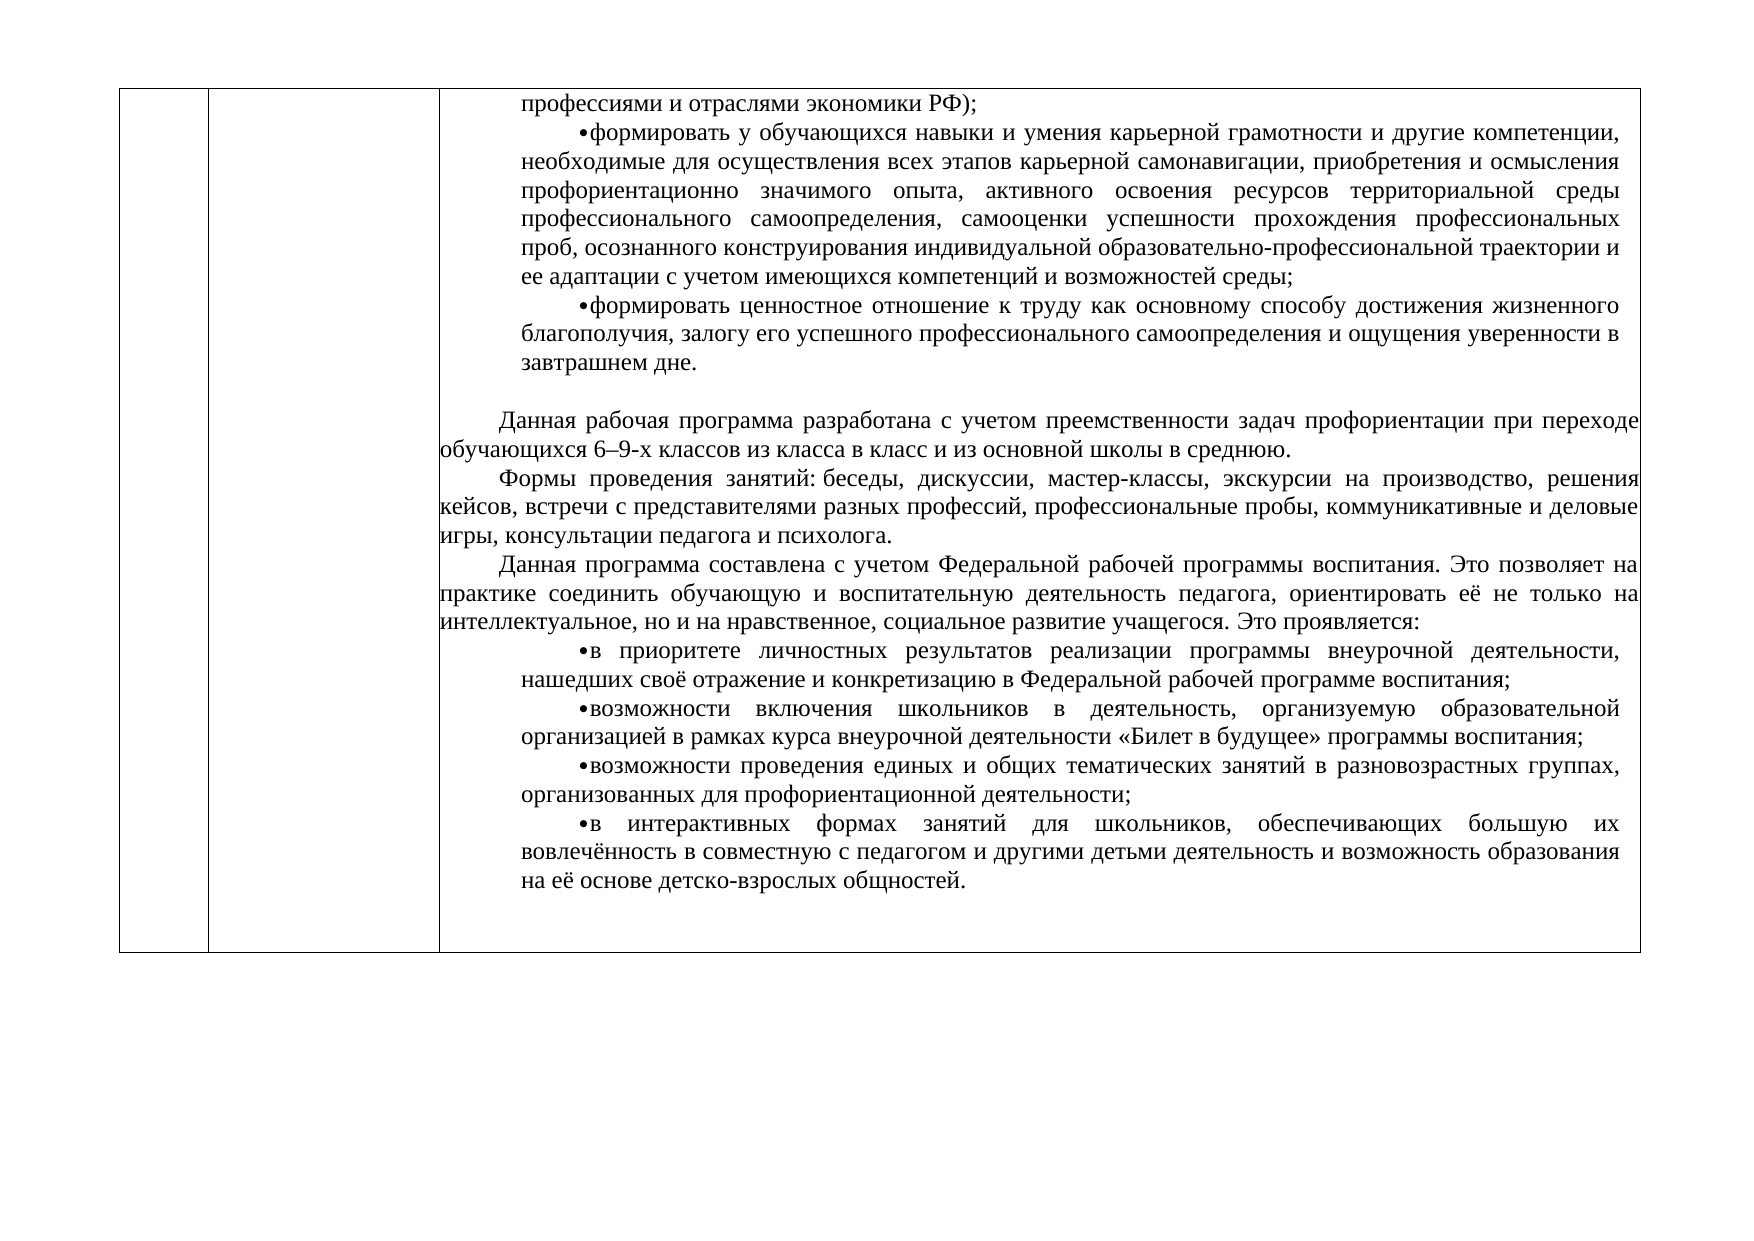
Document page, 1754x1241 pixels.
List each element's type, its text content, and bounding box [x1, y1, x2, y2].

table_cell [440, 89, 1640, 952]
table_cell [209, 89, 439, 952]
table_cell 8 [120, 89, 208, 952]
